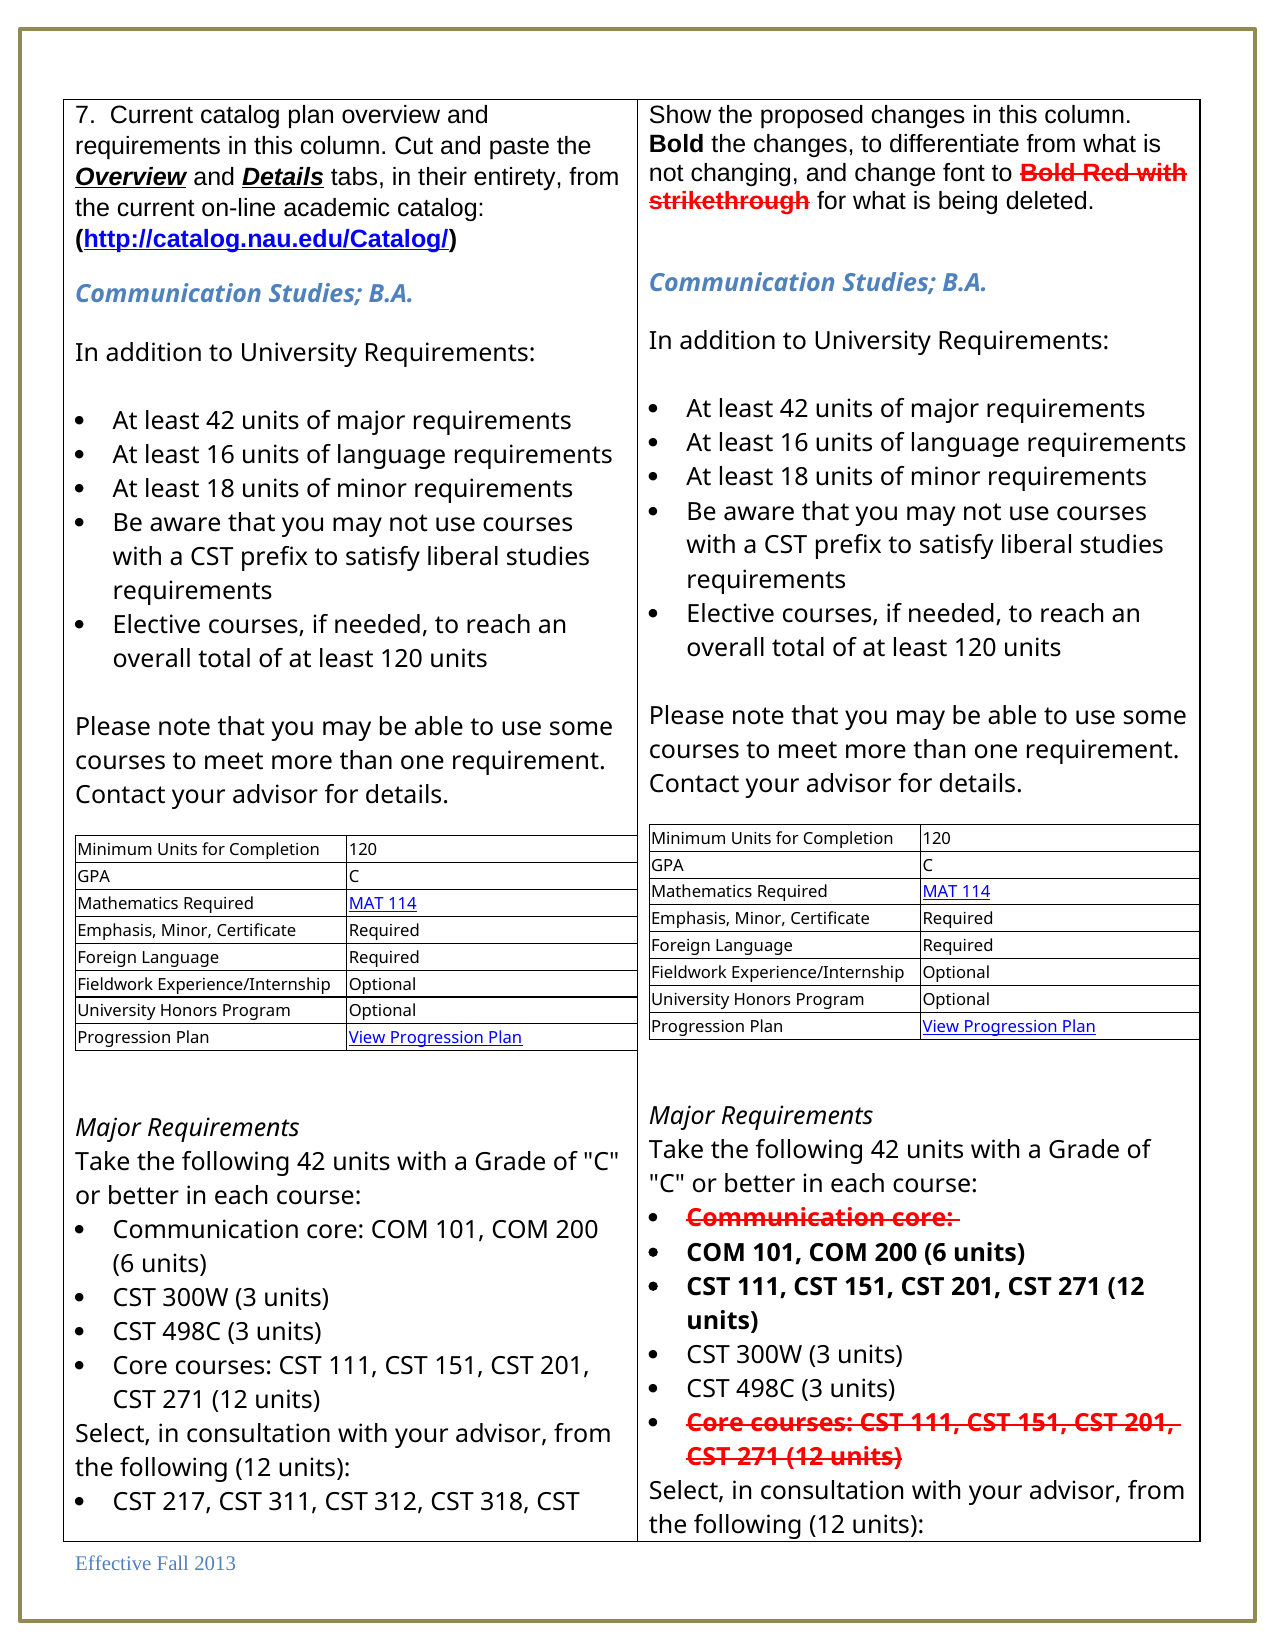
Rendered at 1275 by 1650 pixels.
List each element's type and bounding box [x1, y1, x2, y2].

table_header [64, 100, 637, 1541]
table_header [638, 100, 1199, 1541]
